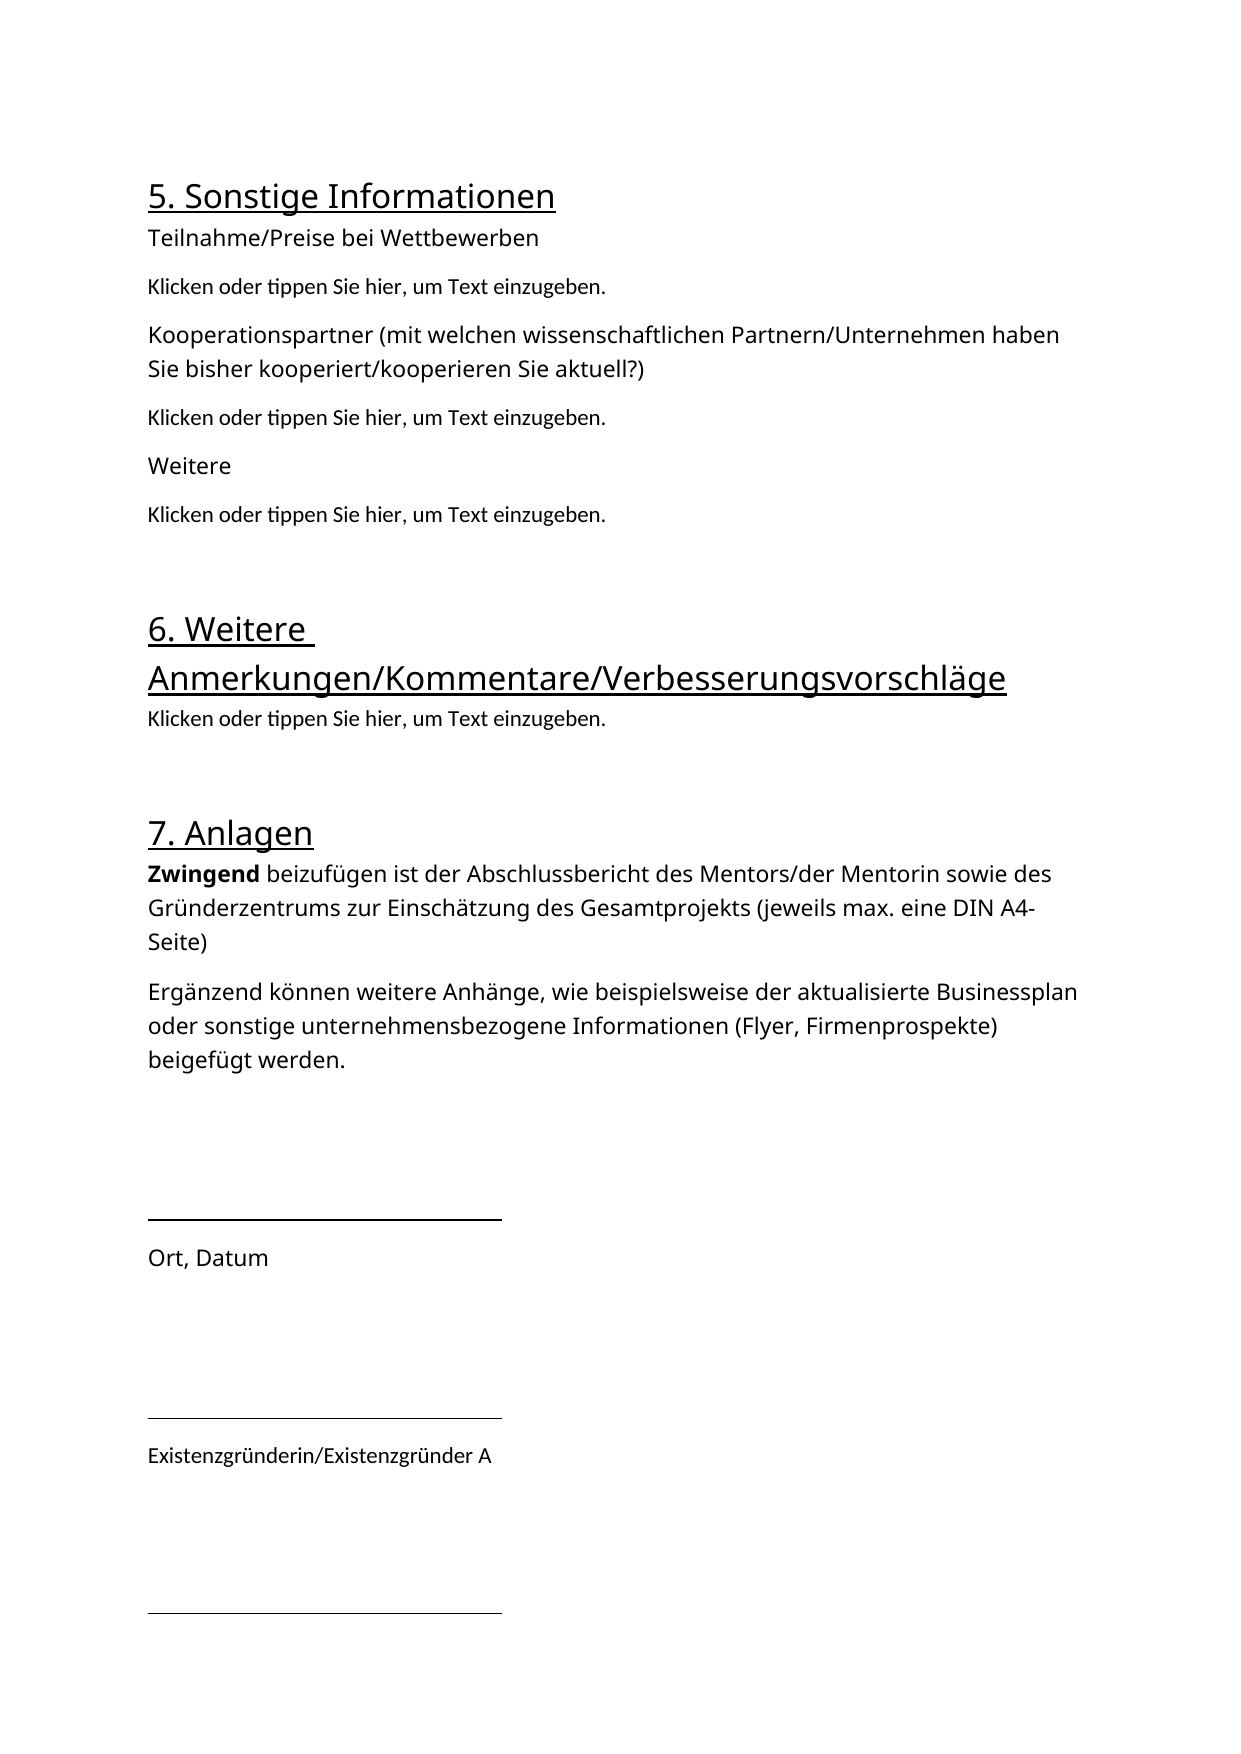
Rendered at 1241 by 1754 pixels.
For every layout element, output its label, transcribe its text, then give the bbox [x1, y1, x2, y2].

text Existenzgründerin/Existenzgründer A [148, 1441, 1093, 1469]
text Weitere [148, 450, 1093, 481]
subtitle 6. Weitere Anmerkungen/Kommentare/Verbesserungsvorschläge [148, 606, 1093, 700]
subtitle 7. Anlagen [148, 809, 1093, 855]
text Kooperationspartner (mit welchen wissenschaftlichen Partnern/Unternehmen haben Sie bisher kooperiert/kooperieren Sie aktuell?) [148, 319, 1093, 384]
text Teilnahme/Preise bei Wettbewerben [148, 222, 1093, 253]
subtitle 5. Sonstige Informationen [148, 173, 1093, 218]
text Ergänzend können weitere Anhänge, wie beispielsweise der aktualisierte Businessplan oder sonstige unternehmensbezogene Informationen (Flyer, Firmenprospekte) beigefügt werden. [148, 976, 1093, 1075]
text Zwingend beizufügen ist der Abschlussbericht des Mentors/der Mentorin sowie des Gründerzentrums zur Einschätzung des Gesamtprojekts (jeweils max. eine DIN A4-Seite) [148, 858, 1093, 957]
text Ort, Datum [148, 1242, 1093, 1273]
